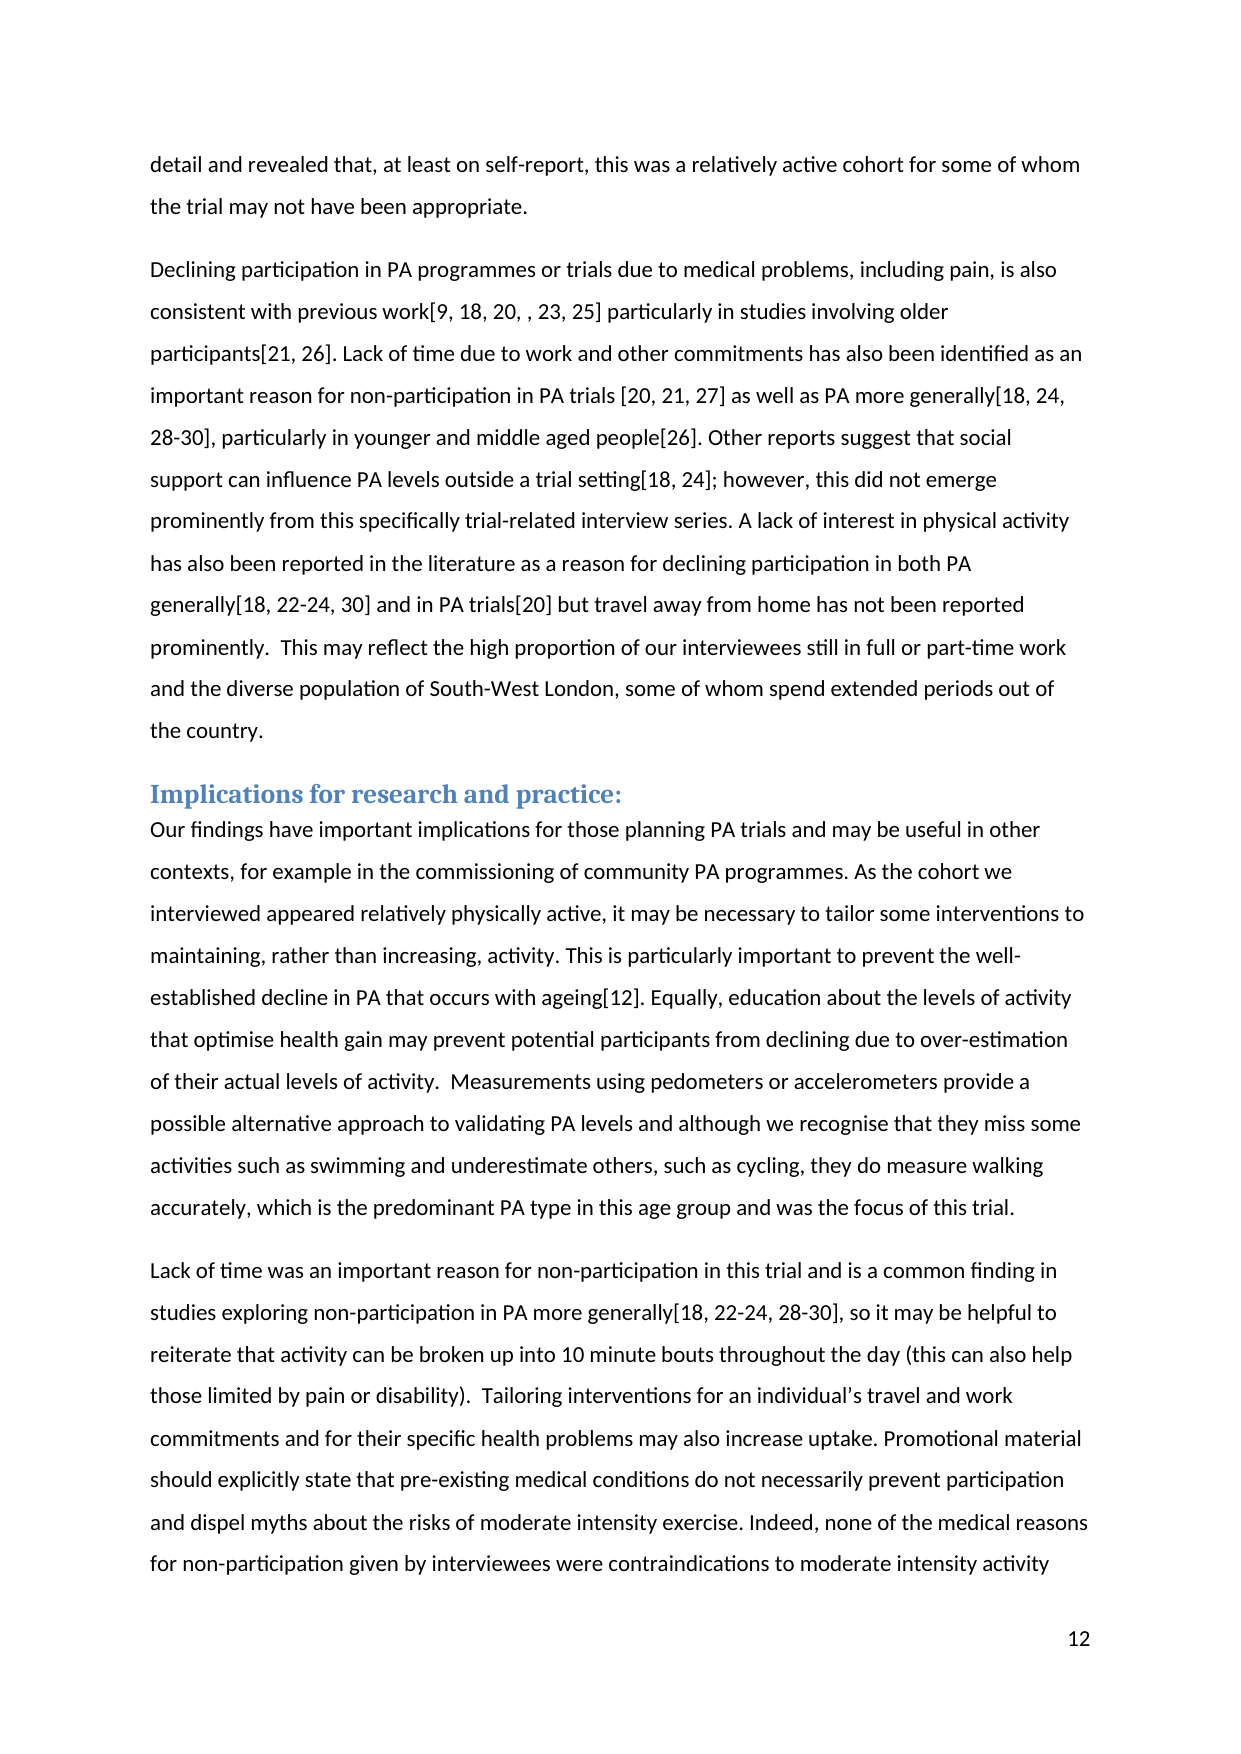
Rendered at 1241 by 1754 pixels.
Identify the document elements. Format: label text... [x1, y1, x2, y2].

subtitle Implications for research and practice: [150, 779, 1090, 811]
text Declining participation in PA programmes or trials due to medical problems, including pain, is also consistent with previous work[9, 18, 20, , 23, 25] particularly in studies involving older participants[21, 26]. Lack of time due to work and other commitments has also been identified as an important reason for non-participation in PA trials [20, 21, 27] as well as PA more generally[18, 24, 28-30], particularly in younger and middle aged people[26]. Other reports suggest that social support can influence PA levels outside a trial setting[18, 24]; however, this did not emerge prominently from this specifically trial-related interview series. A lack of interest in physical activity has also been reported in the literature as a reason for declining participation in both PA generally[18, 22-24, 30] and in PA trials[20] but travel away from home has not been reported prominently. This may reflect the high proportion of our interviewees still in full or part-time work and the diverse population of South-West London, some of whom spend extended periods out of the country. [150, 255, 1090, 744]
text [150, 1256, 1090, 1578]
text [150, 150, 1090, 220]
text Our findings have important implications for those planning PA trials and may be useful in other contexts, for example in the commissioning of community PA programmes. As the cohort we interviewed appeared relatively physically active, it may be necessary to tailor some interventions to maintaining, rather than increasing, activity. This is particularly important to prevent the well-established decline in PA that occurs with ageing[12]. Equally, education about the levels of activity that optimise health gain may prevent potential participants from declining due to over-estimation of their actual levels of activity. Measurements using pedometers or accelerometers provide a possible alternative approach to validating PA levels and although we recognise that they miss some activities such as swimming and underestimate others, such as cycling, they do measure walking accurately, which is the predominant PA type in this age group and was the focus of this trial. [150, 815, 1090, 1221]
